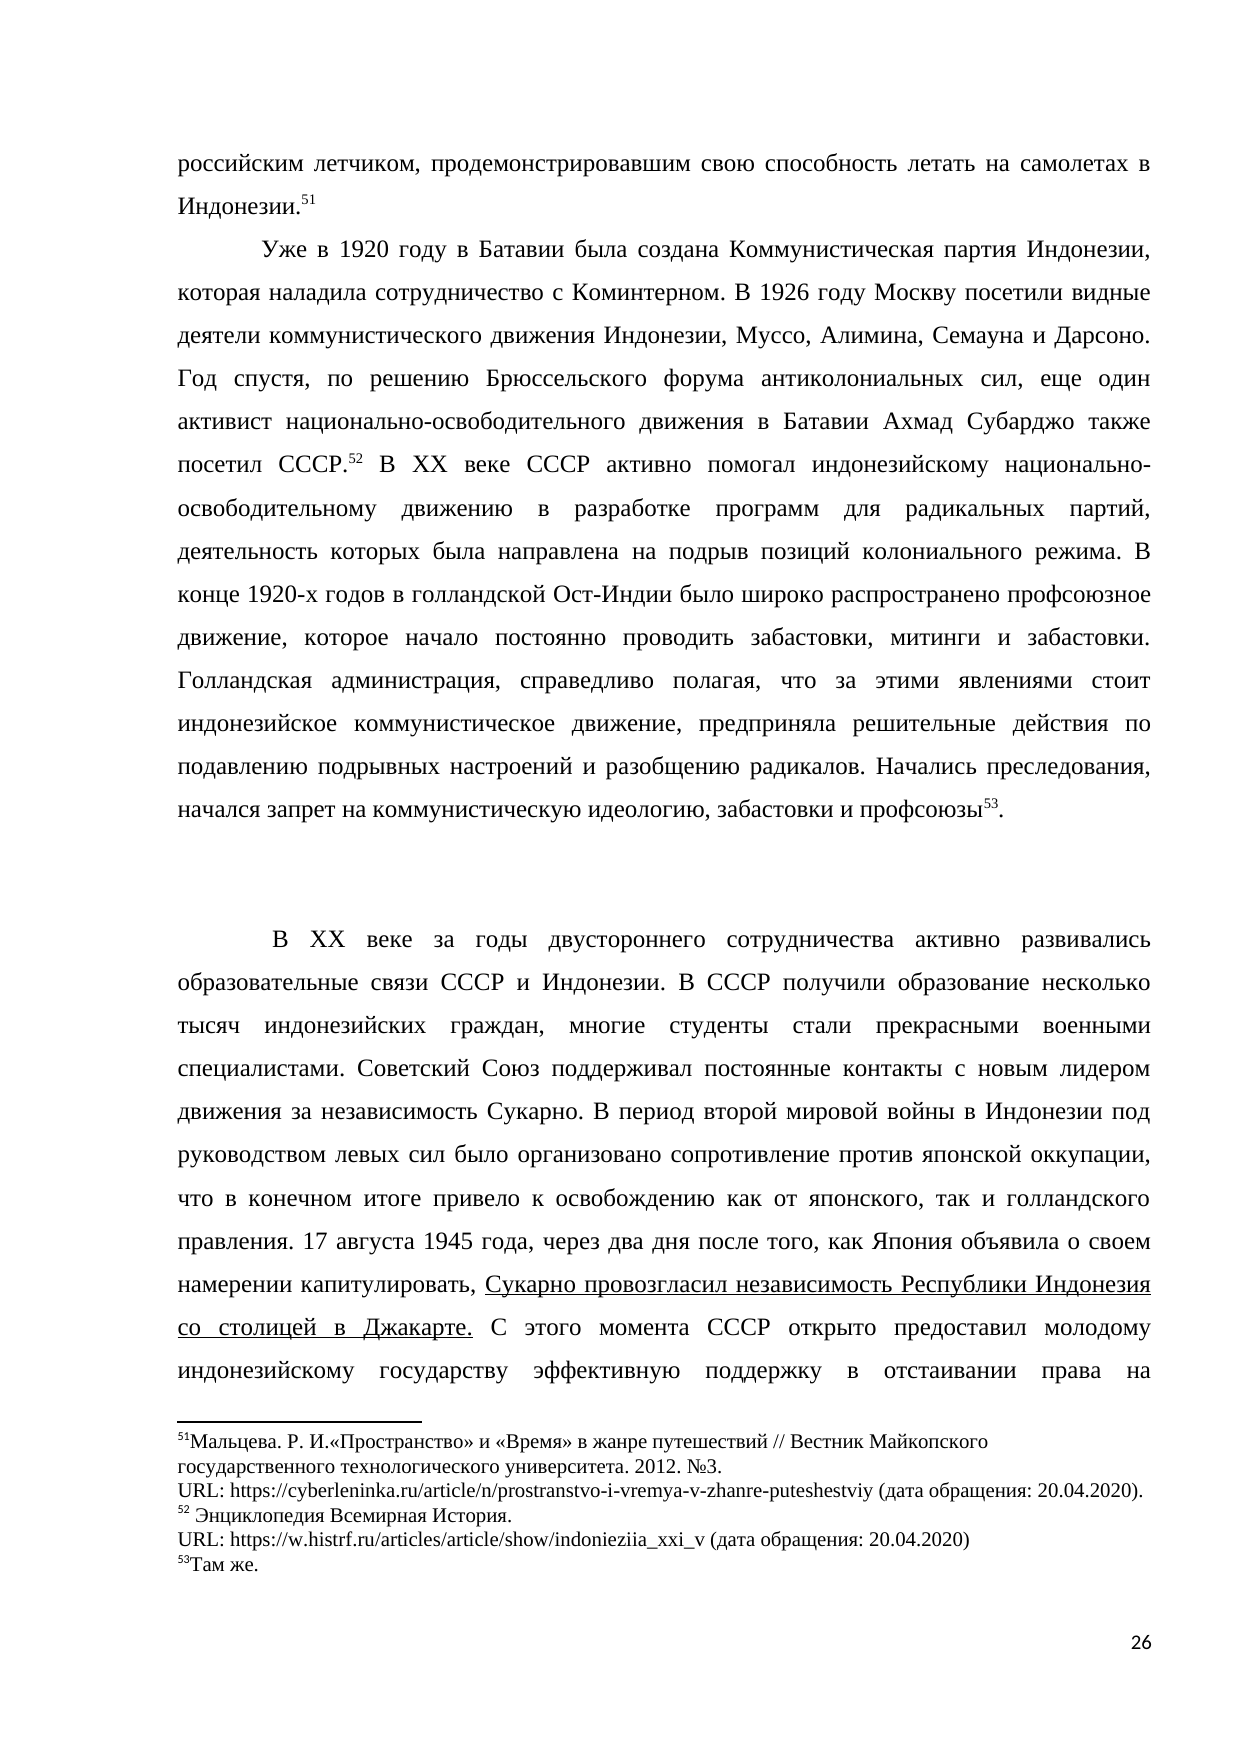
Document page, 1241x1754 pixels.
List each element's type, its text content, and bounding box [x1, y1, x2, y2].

text Уже в 1920 году в Батавии была создана Коммунистическая партия Индонезии, которая наладила сотрудничество с Коминтерном. В 1926 году Москву посетили видные деятели коммунистического движения Индонезии, Муссо, Алимина, Семауна и Дарсоно. Год спустя, по решению Брюссельского форума антиколониальных сил, еще один активист национально-освободительного движения в Батавии Ахмад Субарджо также посетил СССР. В ХХ веке СССР активно помогал индонезийскому национально-освободительному движению в разработке программ для радикальных партий, деятельность которых была направлена ​​на подрыв позиций колониального режима. В конце 1920-х годов в голландской Ост-Индии было широко распространено профсоюзное движение, которое начало постоянно проводить забастовки, митинги и забастовки. Голландская администрация, справедливо полагая, что за этими явлениями стоит индонезийское коммунистическое движение, предприняла решительные действия по подавлению подрывных настроений и разобщению радикалов. Начались преследования, начался запрет на коммунистическую идеологию, забастовки и профсоюзы. [177, 234, 1152, 823]
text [177, 148, 1152, 219]
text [177, 924, 1152, 1384]
